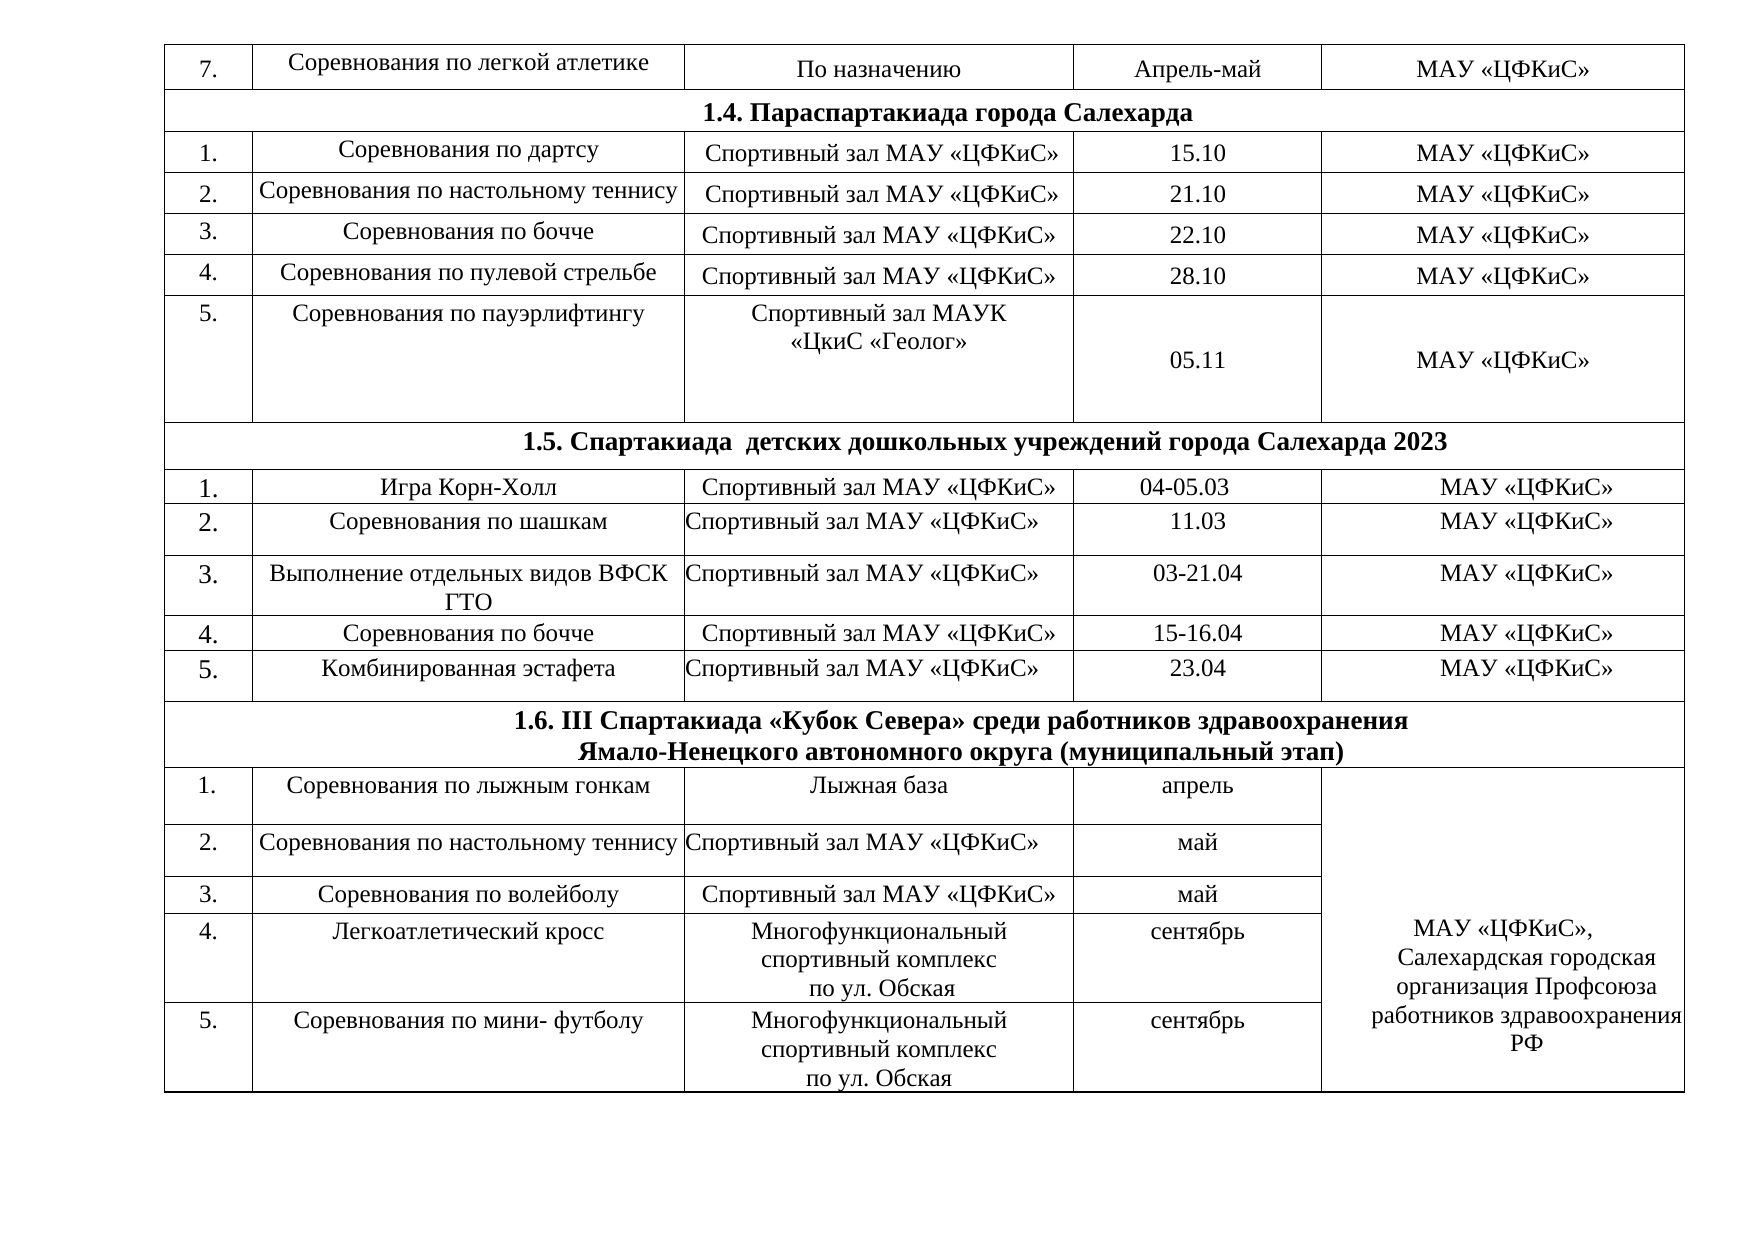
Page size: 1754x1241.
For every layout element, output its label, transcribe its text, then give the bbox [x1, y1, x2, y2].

table_cell Соревнования по мини- футболу [253, 1003, 684, 1091]
table_cell 1. [165, 768, 252, 824]
table_cell Соревнования по лыжным гонкам [253, 768, 684, 824]
table_cell По назначению [685, 45, 1073, 89]
table_cell МАУ «ЦФКиС» [1322, 616, 1684, 650]
table_cell 5. [165, 651, 252, 701]
table_cell Соревнования по пауэрлифтингу [253, 296, 684, 422]
table_cell 1.5. Спартакиада детских дошкольных учреждений города Салехарда 2023 [165, 423, 1684, 469]
table_cell Спортивный зал МАУ «ЦФКиС» [685, 132, 1073, 172]
table_cell МАУ «ЦФКиС» [1322, 45, 1684, 89]
table_cell Спортивный зал МАУ «ЦФКиС» [685, 504, 1073, 555]
table_cell Соревнования по настольному теннису [253, 825, 684, 876]
table_cell 5. [165, 1003, 252, 1091]
table_cell 4. [165, 914, 252, 1002]
table_cell 7. [165, 45, 252, 89]
table_cell 28.10 [1074, 255, 1321, 294]
table_cell Лыжная база [685, 768, 1073, 824]
table_cell Соревнования по легкой атлетике [253, 45, 684, 89]
table_cell 5. [165, 296, 252, 422]
table_cell МАУ «ЦФКиС» [1322, 504, 1684, 555]
table_cell 15-16.04 [1074, 616, 1321, 650]
table_cell 3. [165, 556, 252, 615]
table_cell Соревнования по шашкам [253, 504, 684, 555]
table_cell 23.04 [1074, 651, 1321, 701]
table_cell 4. [165, 255, 252, 294]
table_cell Спортивный зал МАУ «ЦФКиС» [685, 616, 1073, 650]
table_cell 11.03 [1074, 504, 1321, 555]
table_cell МАУ «ЦФКиС» [1322, 296, 1684, 422]
table_cell 1. [165, 132, 252, 172]
table_cell Выполнение отдельных видов ВФСК ГТО [253, 556, 684, 615]
table_cell Игра Корн-Холл [253, 470, 684, 503]
table_cell Соревнования по пулевой стрельбе [253, 255, 684, 294]
table_cell Спортивный зал МАУ «ЦФКиС» [685, 173, 1073, 213]
table_cell 2. [165, 504, 252, 555]
table_cell Спортивный зал МАУ «ЦФКиС» [685, 877, 1073, 913]
table_cell Спортивный зал МАУ «ЦФКиС» [685, 825, 1073, 876]
table_cell МАУ «ЦФКиС» [1322, 470, 1684, 503]
table_cell 1. [165, 470, 252, 503]
table_cell 22.10 [1074, 214, 1321, 254]
table_cell 03-21.04 [1074, 556, 1321, 615]
table_cell Спортивный зал МАУ «ЦФКиС» [685, 255, 1073, 294]
table_cell Соревнования по бочче [253, 616, 684, 650]
table_cell 04-05.03 [1074, 470, 1321, 503]
table_cell МАУ «ЦФКиС», Салехардская городская организация Профсоюза работников здравоохранения РФ [1322, 768, 1684, 1091]
table_cell Соревнования по волейболу [253, 877, 684, 913]
table_cell МАУ «ЦФКиС» [1322, 556, 1684, 615]
table_cell Спортивный зал МАУ «ЦФКиС» [685, 556, 1073, 615]
table_cell Спортивный зал МАУ «ЦФКиС» [685, 214, 1073, 254]
table_cell 05.11 [1074, 296, 1321, 422]
table_cell май [1074, 877, 1321, 913]
table_cell Спортивный зал МАУ «ЦФКиС» [685, 470, 1073, 503]
table_cell сентябрь [1074, 1003, 1321, 1091]
table_cell Многофункциональный спортивный комплекс по ул. Обская [685, 1003, 1073, 1091]
table_cell Легкоатлетический кросс [253, 914, 684, 1002]
table_cell МАУ «ЦФКиС» [1322, 173, 1684, 213]
table_cell 4. [165, 616, 252, 650]
table_cell 1.6. III Спартакиада «Кубок Севера» cреди работников здравоохранения Ямало-Ненецкого автономного округа (муниципальный этап) [165, 702, 1684, 767]
table_cell Соревнования по дартсу [253, 132, 684, 172]
table_cell Соревнования по бочче [253, 214, 684, 254]
table_cell 3. [165, 877, 252, 913]
table_cell Апрель-май [1074, 45, 1321, 89]
table_cell МАУ «ЦФКиС» [1322, 214, 1684, 254]
table_cell МАУ «ЦФКиС» [1322, 255, 1684, 294]
table_cell 15.10 [1074, 132, 1321, 172]
table_cell 2. [165, 825, 252, 876]
table_cell 1.4. Параспартакиада города Салехарда [165, 90, 1684, 131]
table_cell сентябрь [1074, 914, 1321, 1002]
table_cell 21.10 [1074, 173, 1321, 213]
table_cell 3. [165, 214, 252, 254]
table_cell 2. [165, 173, 252, 213]
table_cell МАУ «ЦФКиС» [1322, 651, 1684, 701]
table_cell Комбинированная эстафета [253, 651, 684, 701]
table_cell МАУ «ЦФКиС» [1322, 132, 1684, 172]
table_cell Многофункциональный спортивный комплекс по ул. Обская [685, 914, 1073, 1002]
table_cell Соревнования по настольному теннису [253, 173, 684, 213]
table_cell апрель [1074, 768, 1321, 824]
table_cell Спортивный зал МАУ «ЦФКиС» [685, 651, 1073, 701]
table_cell Спортивный зал МАУК «ЦкиС «Геолог» [685, 296, 1073, 422]
table_cell май [1074, 825, 1321, 876]
